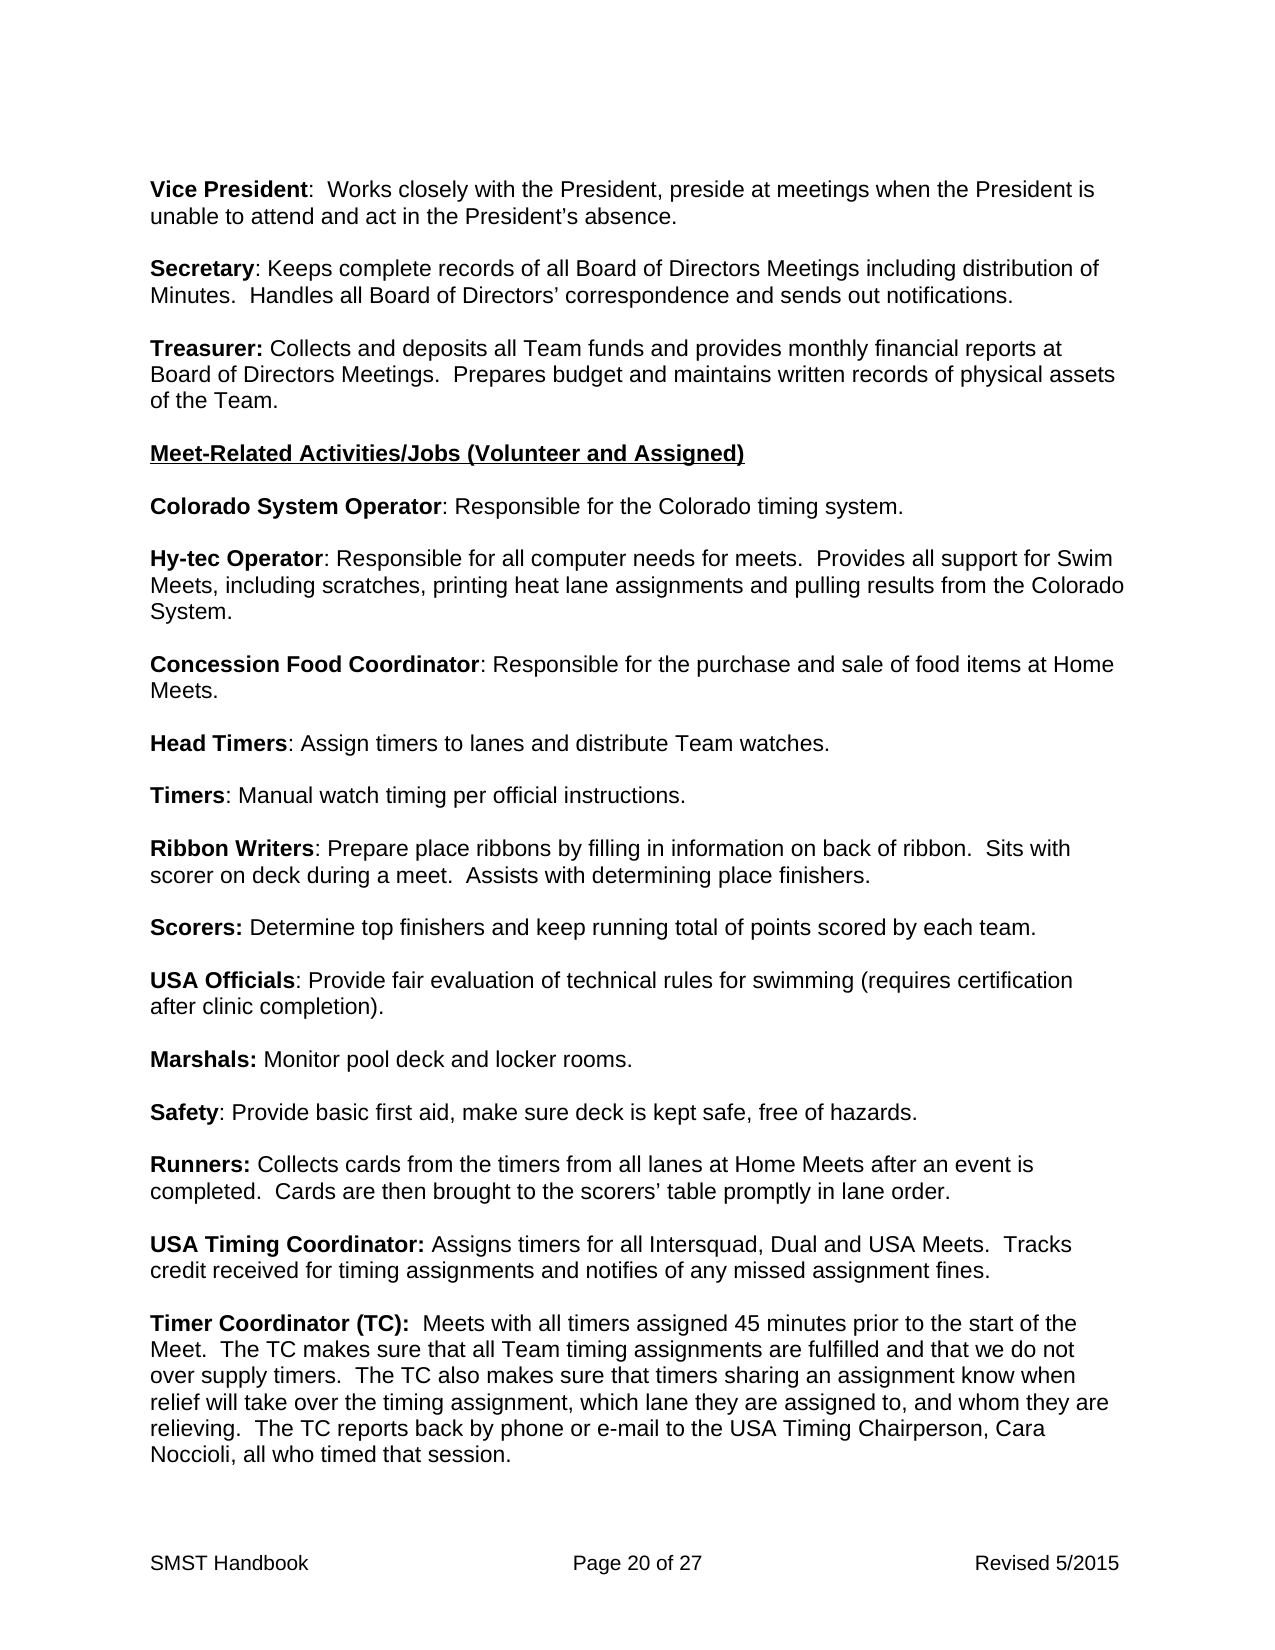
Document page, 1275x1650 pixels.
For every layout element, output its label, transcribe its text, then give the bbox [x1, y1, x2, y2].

text USA Timing Coordinator: Assigns timers for all Intersquad, Dual and USA Meets. Tracks credit received for timing assignments and notifies of any missed assignment fines. [150, 1231, 1125, 1283]
text Scorers: Determine top finishers and keep running total of points scored by each team. [150, 914, 1125, 941]
text Vice President: Works closely with the President, preside at meetings when the President is unable to attend and act in the President’s absence. [150, 176, 1125, 229]
text Hy-tec Operator: Responsible for all computer needs for meets. Provides all support for Swim Meets, including scratches, printing heat lane assignments and pulling results from the Colorado System. [150, 545, 1125, 624]
text USA Officials: Provide fair evaluation of technical rules for swimming (requires certification after clinic completion). [150, 967, 1125, 1020]
text Timer Coordinator (TC): Meets with all timers assigned 45 minutes prior to the start of the Meet. The TC makes sure that all Team timing assignments are fulfilled and that we do not over supply timers. The TC also makes sure that timers sharing an assignment know when relief will take over the timing assignment, which lane they are assigned to, and whom they are relieving. The TC reports back by phone or e-mail to the USA Timing Chairperson, Cara Noccioli, all who timed that session. [150, 1309, 1125, 1468]
text Ribbon Writers: Prepare place ribbons by filling in information on back of ribbon. Sits with scorer on deck during a meet. Assists with determining place finishers. [150, 835, 1125, 888]
text Marshals: Monitor pool deck and locker rooms. [150, 1046, 1125, 1072]
subtitle Meet-Related Activities/Jobs (Volunteer and Assigned) [150, 440, 1125, 466]
text Concession Food Coordinator: Responsible for the purchase and sale of food items at Home Meets. [150, 651, 1125, 703]
text Treasurer: Collects and deposits all Team funds and provides monthly financial reports at Board of Directors Meetings. Prepares budget and maintains written records of physical assets of the Team. [150, 334, 1125, 413]
text Safety: Provide basic first aid, make sure deck is kept safe, free of hazards. [150, 1099, 1125, 1125]
text Secretary: Keeps complete records of all Board of Directors Meetings including distribution of Minutes. Handles all Board of Directors’ correspondence and sends out notifications. [150, 255, 1125, 308]
text Colorado System Operator: Responsible for the Colorado timing system. [150, 493, 1125, 519]
text Head Timers: Assign timers to lanes and distribute Team watches. [150, 730, 1125, 756]
text Runners: Collects cards from the timers from all lanes at Home Meets after an event is completed. Cards are then brought to the scorers’ table promptly in lane order. [150, 1151, 1125, 1204]
text Timers: Manual watch timing per official instructions. [150, 782, 1125, 809]
